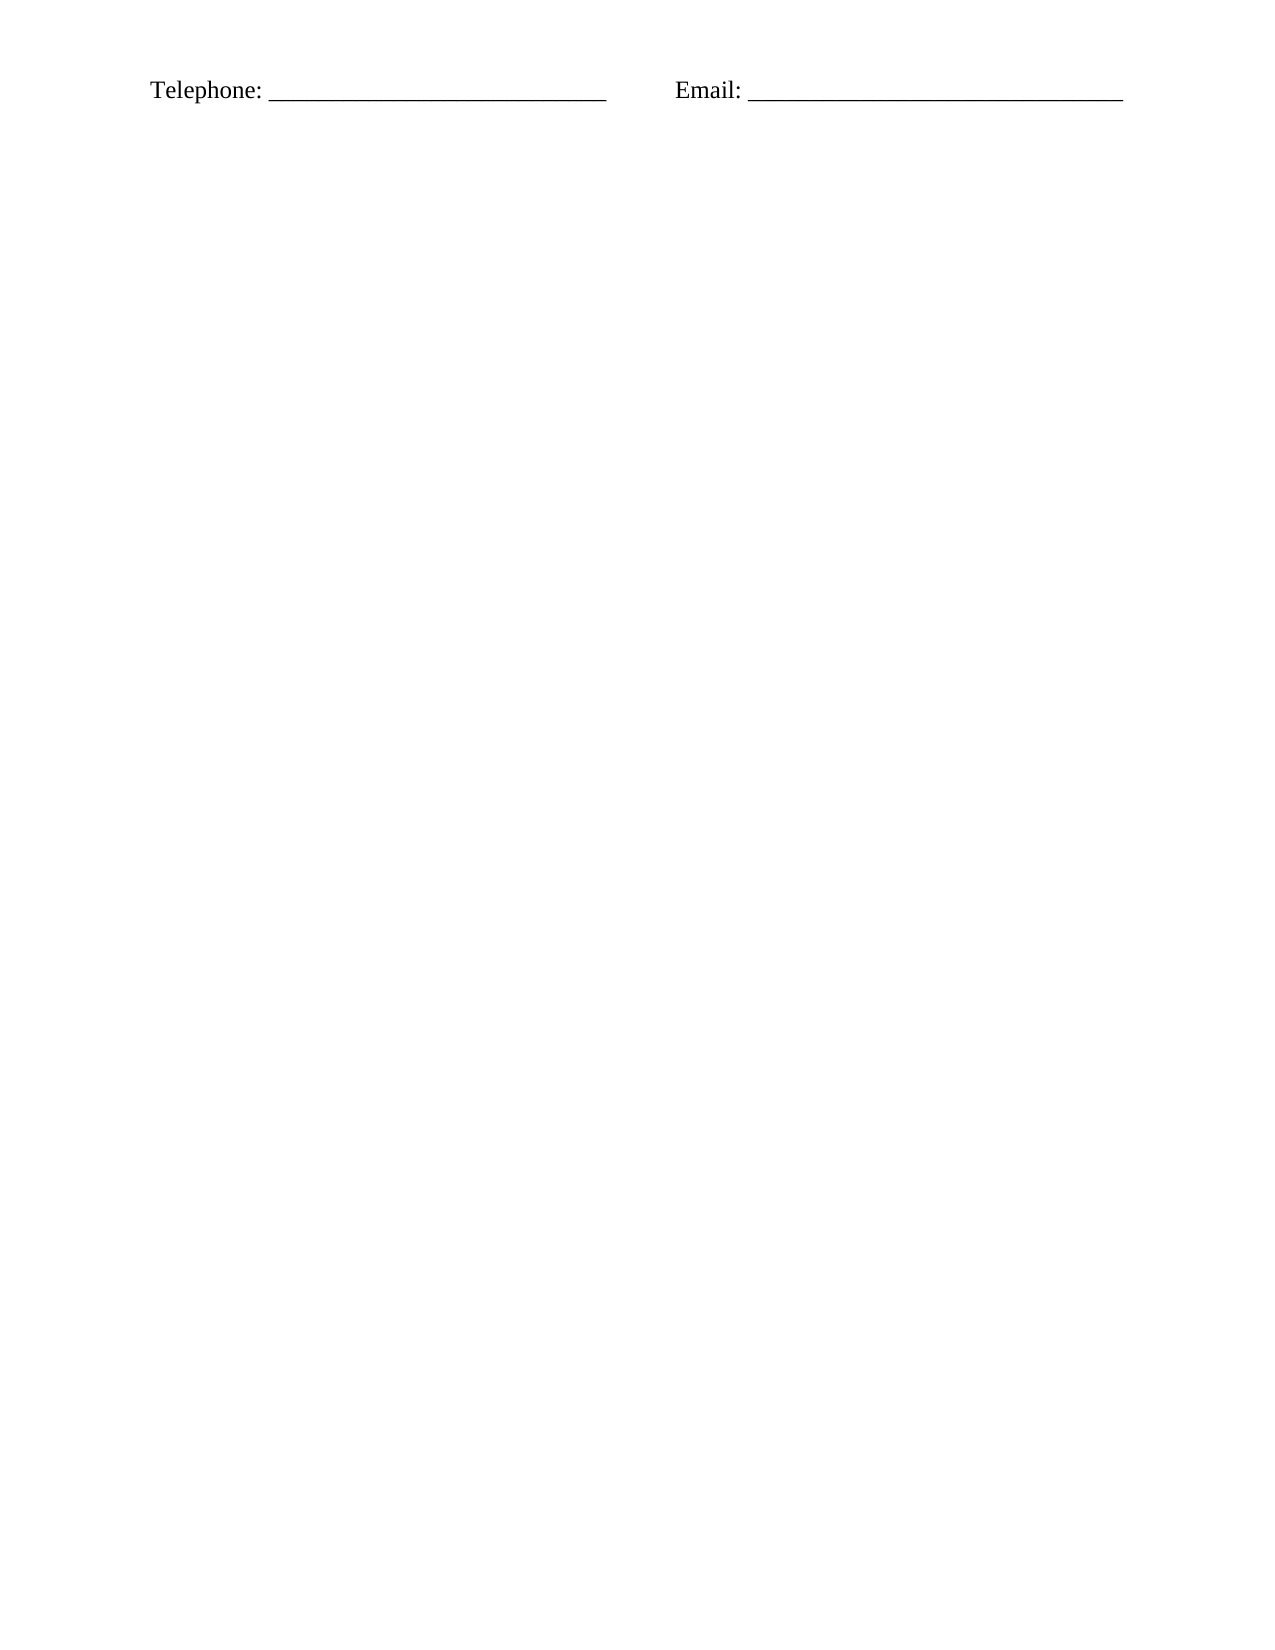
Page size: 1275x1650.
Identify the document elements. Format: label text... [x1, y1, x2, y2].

text Telephone: ___________________________ Email: ______________________________ [150, 75, 1125, 104]
